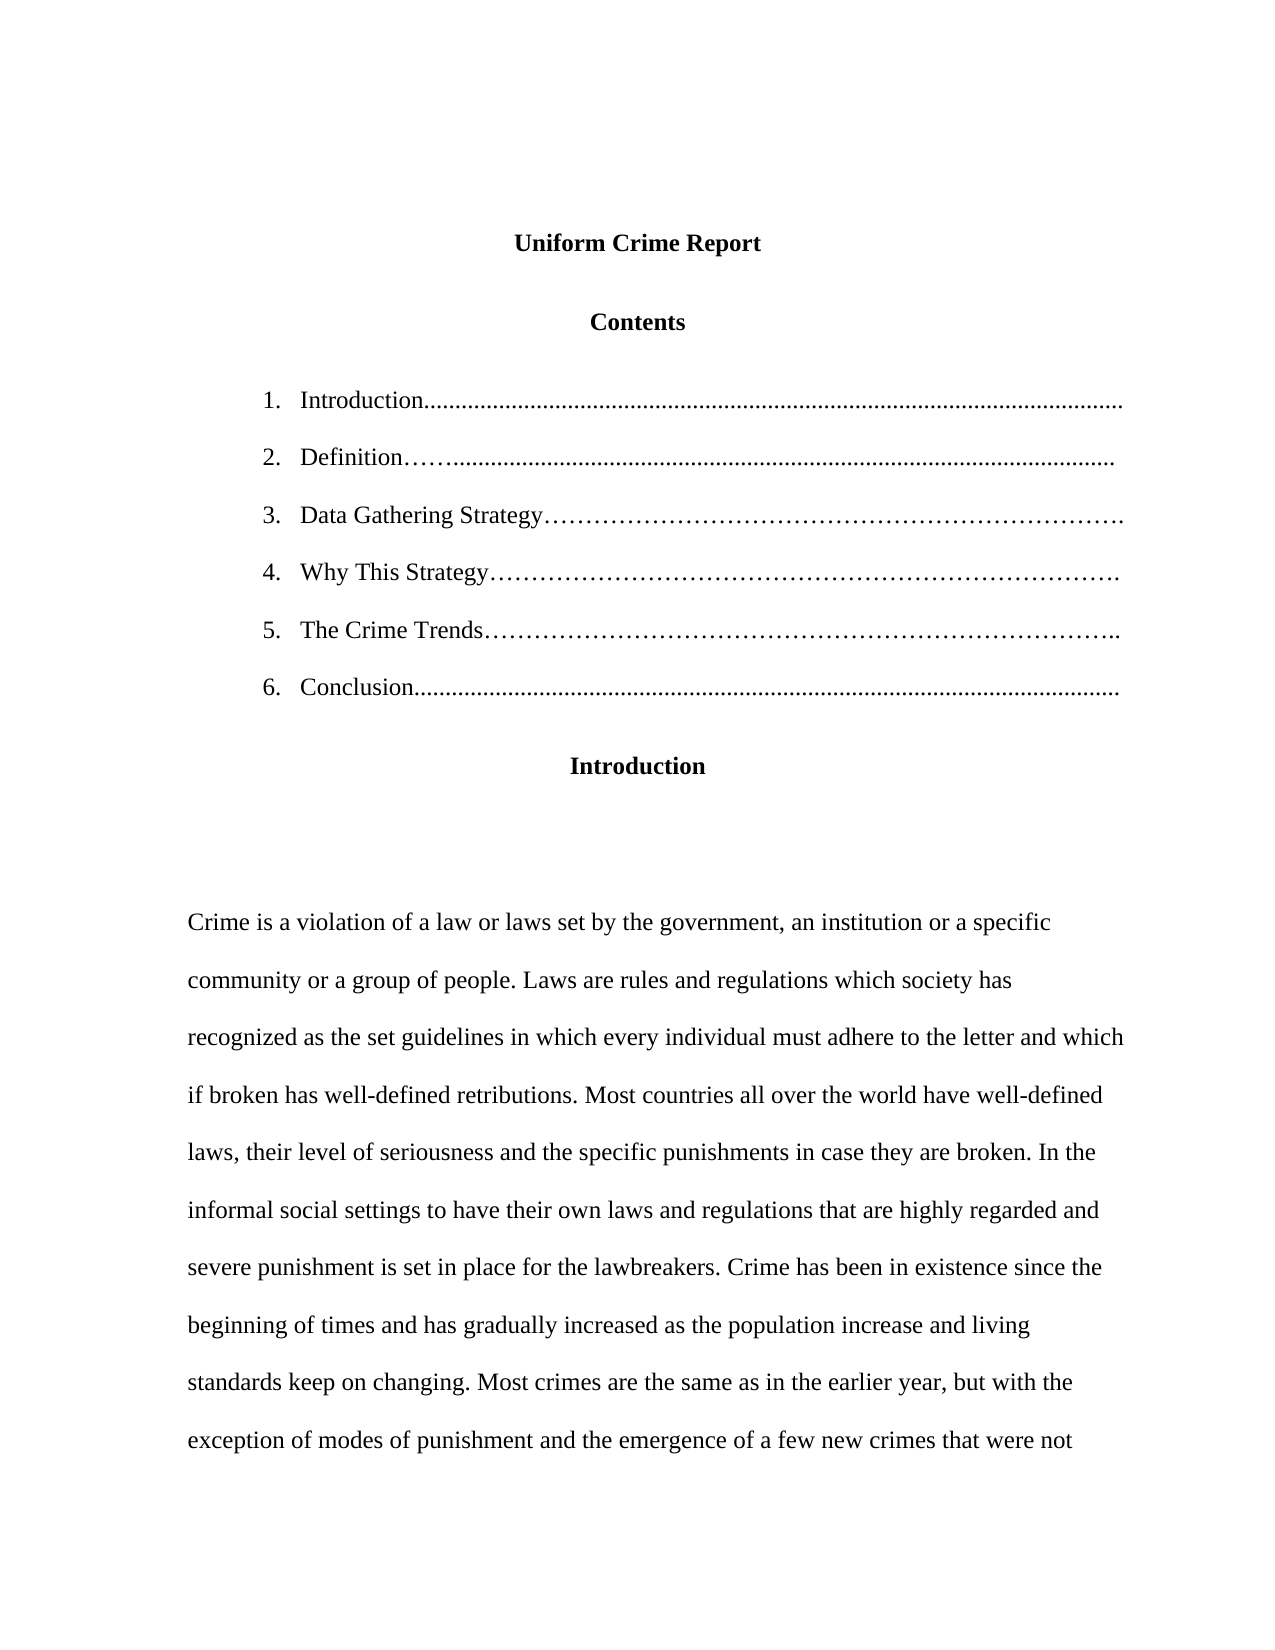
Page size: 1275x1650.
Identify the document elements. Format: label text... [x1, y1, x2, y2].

text Uniform Crime Report [150, 228, 1125, 257]
list The Crime Trends………………………………………………………………….. [262, 615, 1125, 644]
list Definition…….......................................................................................................... [262, 442, 1125, 471]
list Conclusion................................................................................................................. [262, 672, 1125, 701]
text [187, 907, 1125, 1454]
list Introduction................................................................................................................ [262, 385, 1125, 414]
text Introduction [150, 751, 1125, 779]
list Why This Strategy…………………………………………………………………. [262, 557, 1125, 586]
list Data Gathering Strategy……………………………………………………………. [262, 500, 1125, 529]
text Contents [150, 307, 1125, 335]
